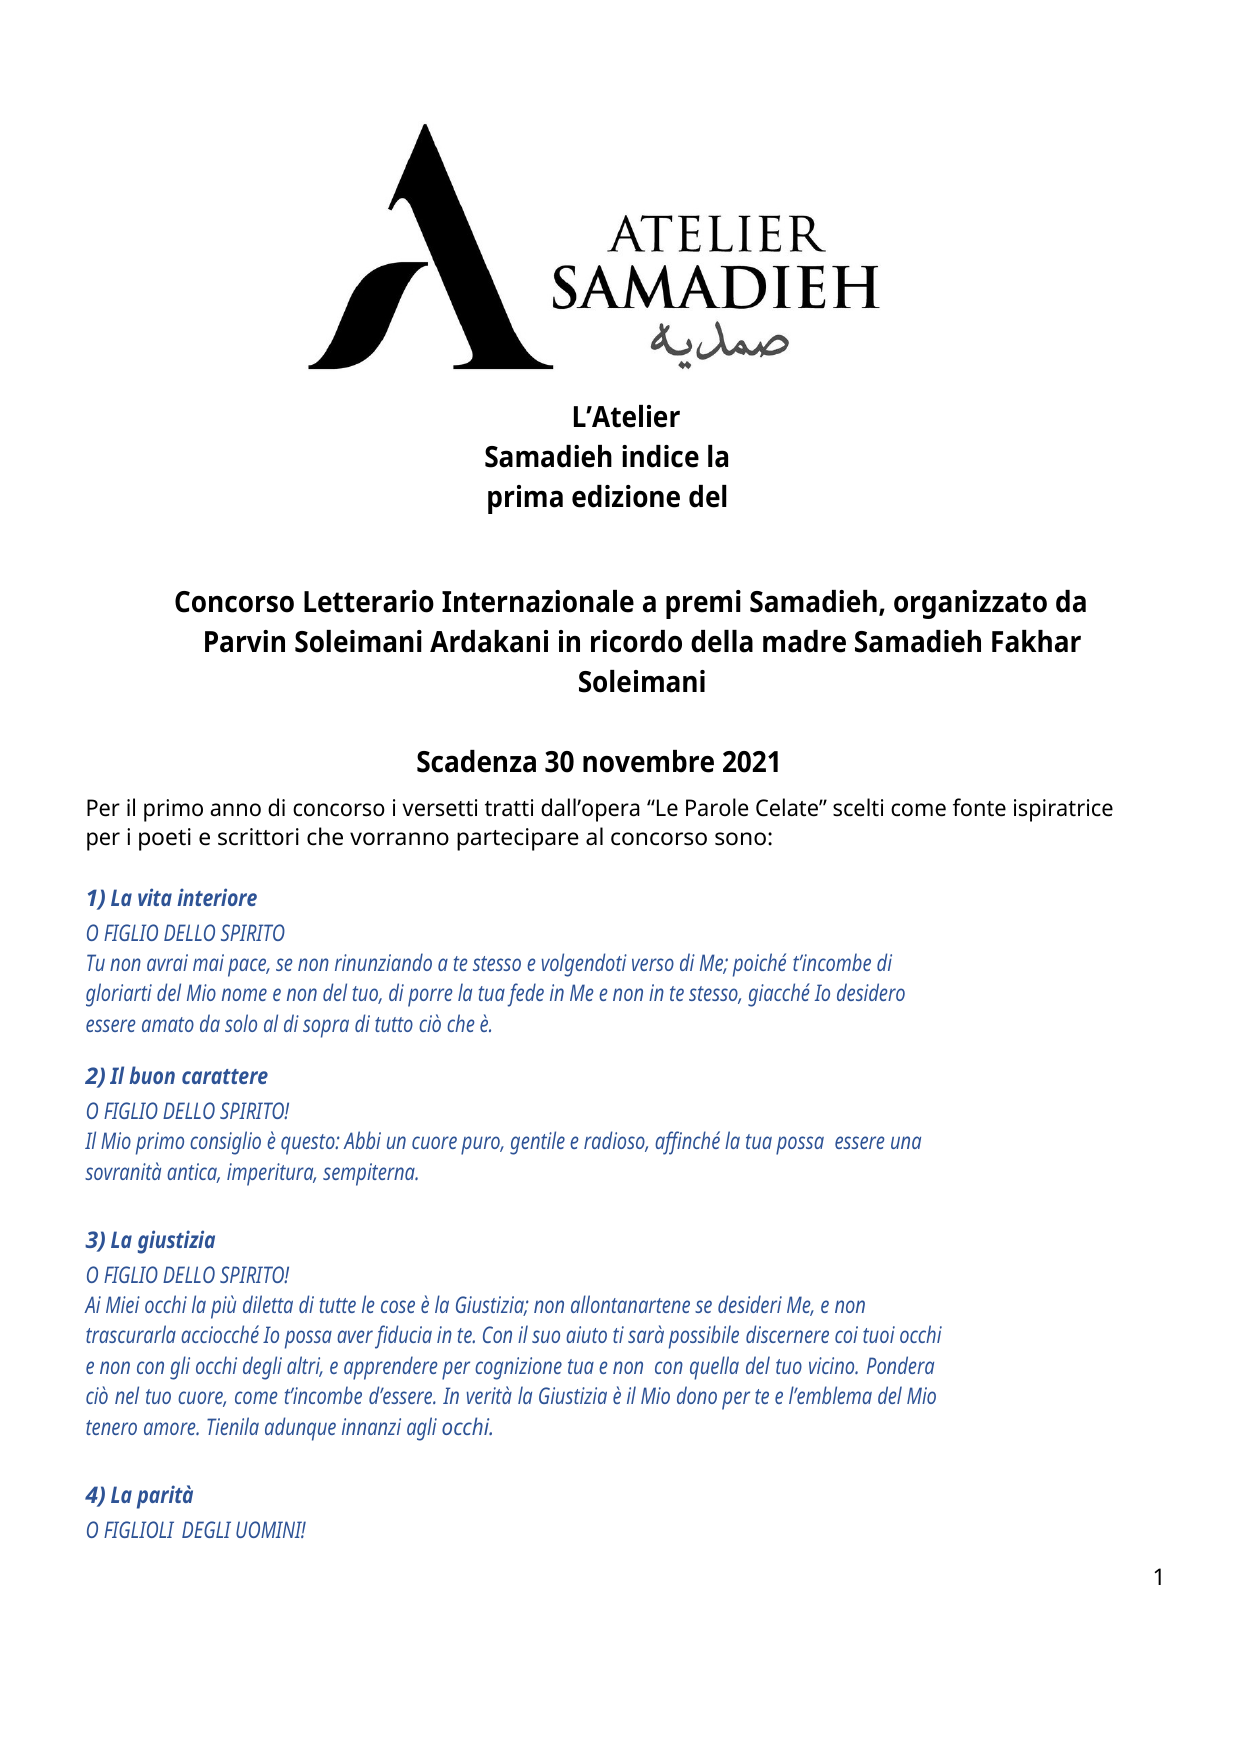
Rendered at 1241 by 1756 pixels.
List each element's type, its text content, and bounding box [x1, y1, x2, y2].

title Scadenza 30 novembre 2021 [296, 741, 902, 781]
text O FIGLIO DELLO SPIRITO! [85, 1098, 1165, 1125]
text Per il primo anno di concorso i versetti tratti dall’opera “Le Parole Celate” scelti come fonte ispiratrice per i poeti e scrittori che vorranno partecipare al concorso sono: [85, 792, 1122, 852]
subtitle La vita interiore [85, 882, 1165, 914]
text Il Mio primo consiglio è questo: Abbi un cuore puro, gentile e radioso, affinché la tua possa essere una sovranità antica, imperitura, sempiterna. [85, 1125, 927, 1187]
text O FIGLIO DELLO SPIRITO! [85, 1262, 1165, 1289]
text O FIGLIO DELLO SPIRITO [85, 920, 1165, 947]
subtitle Il buon carattere [85, 1060, 1165, 1091]
picture [304, 121, 882, 372]
text Tu non avrai mai pace, se non rinunziando a te stesso e volgendoti verso di Me; poiché t’incombe di gloriarti del Mio nome e non del tuo, di porre la tua fede in Me e non in te stesso, giacché Io desidero essere amato da solo al di sopra di tutto ciò che è. [85, 947, 933, 1039]
subtitle La giustizia [85, 1224, 1165, 1256]
subtitle La parità [85, 1479, 1165, 1511]
text L’Atelier Samadieh indice la prima edizione del [469, 372, 745, 516]
text O FIGLIOLI DEGLI UOMINI! [85, 1517, 1165, 1544]
text Ai Miei occhi la più diletta di tutte le cose è la Giustizia; non allontanartene se desideri Me, e non trascurarla acciocché Io possa aver fiducia in te. Con il suo aiuto ti sarà possibile discernere coi tuoi occhi e non con gli occhi degli altri, e apprendere per cognizione tua e non con quella del tuo vicino. Pondera ciò nel tuo cuore, come t’incombe d’essere. In verità la Giustizia è il Mio dono per te e l’emblema del Mio tenero amore. Tienila adunque innanzi agli occhi. [85, 1289, 951, 1442]
title Concorso Letterario Internazionale a premi Samadieh, organizzato da Parvin Soleimani Ardakani in ricordo della madre Samadieh Fakhar Soleimani [139, 581, 1122, 701]
